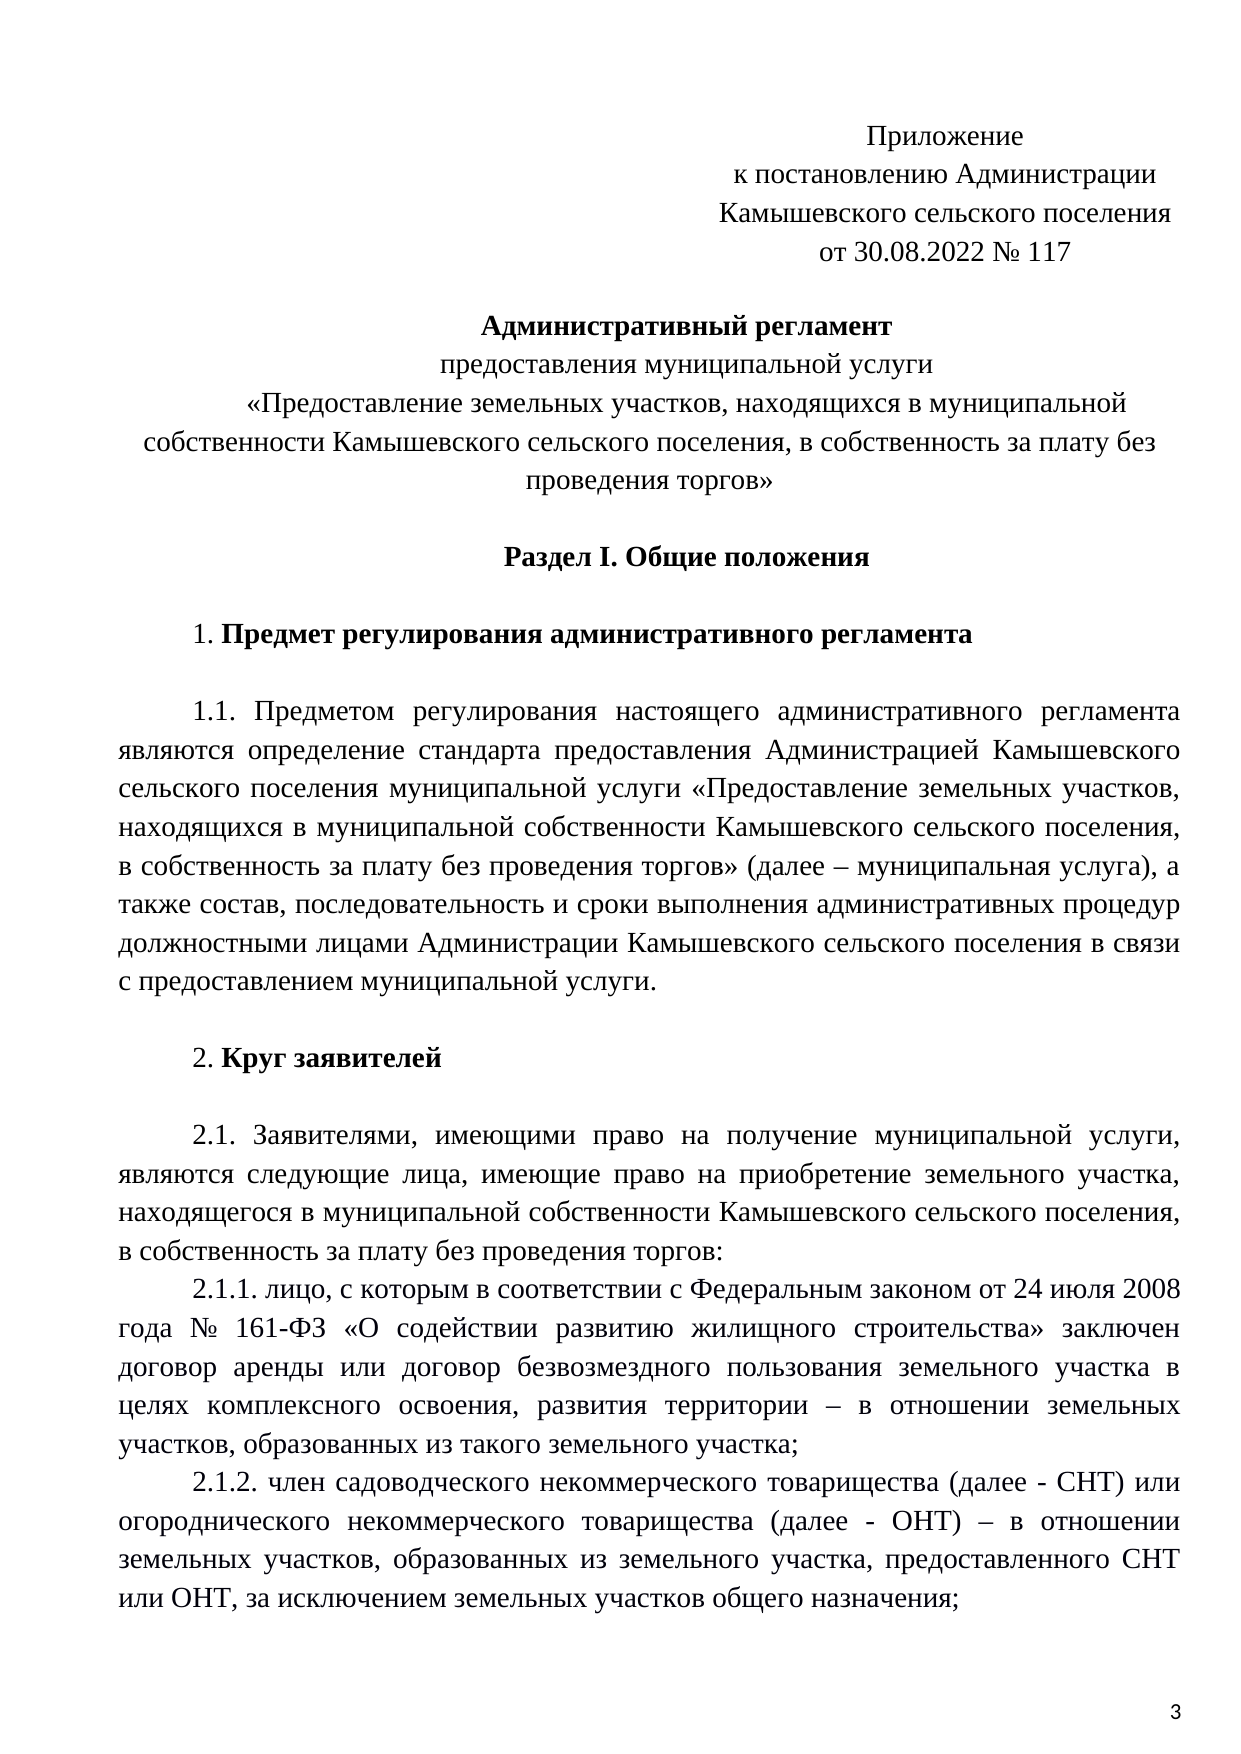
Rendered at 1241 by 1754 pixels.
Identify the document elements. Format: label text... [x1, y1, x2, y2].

text Раздел I. Общие положения [118, 539, 1181, 573]
text 2.1. Заявителями, имеющими право на получение муниципальной услуги, являются следующие лица, имеющие право на приобретение земельного участка, находящегося в муниципальной собственности Камышевского сельского поселения, в собственность за плату без проведения торгов: [118, 1117, 1181, 1267]
text Административный регламент [118, 308, 1181, 342]
text предоставления муниципальной услуги [118, 347, 1181, 380]
text Приложение [709, 118, 1181, 152]
text 2.1.1. лицо, с которым в соответствии с Федеральным законом от 24 июля 2008 года № 161-ФЗ «О содействии развитию жилищного строительства» заключен договор аренды или договор безвозмездного пользования земельного участка в целях комплексного освоения, развития территории – в отношении земельных участков, образованных из такого земельного участка; [118, 1272, 1181, 1459]
text 2. Круг заявителей [118, 1040, 1181, 1074]
text 1. Предмет регулирования административного регламента [118, 616, 1181, 650]
text «Предоставление земельных участков, находящихся в муниципальной собственности Камышевского сельского поселения, в собственность за плату без проведения торгов» [118, 385, 1181, 496]
text к постановлению Администрации Камышевского сельского поселения от 30.08.2022 № 117 [709, 157, 1181, 267]
text 1.1. Предметом регулирования настоящего административного регламента являются определение стандарта предоставления Администрацией Камышевского сельского поселения муниципальной услуги «Предоставление земельных участков, находящихся в муниципальной собственности Камышевского сельского поселения, в собственность за плату без проведения торгов» (далее – муниципальная услуга), а также состав, последовательность и сроки выполнения административных процедур должностными лицами Администрации Камышевского сельского поселения в связи с предоставлением муниципальной услуги. [118, 693, 1181, 997]
text 2.1.2. член садоводческого некоммерческого товарищества (далее - СНТ) или огороднического некоммерческого товарищества (далее - ОНТ) – в отношении земельных участков, образованных из земельного участка, предоставленного СНТ или ОНТ, за исключением земельных участков общего назначения; [118, 1464, 1181, 1613]
